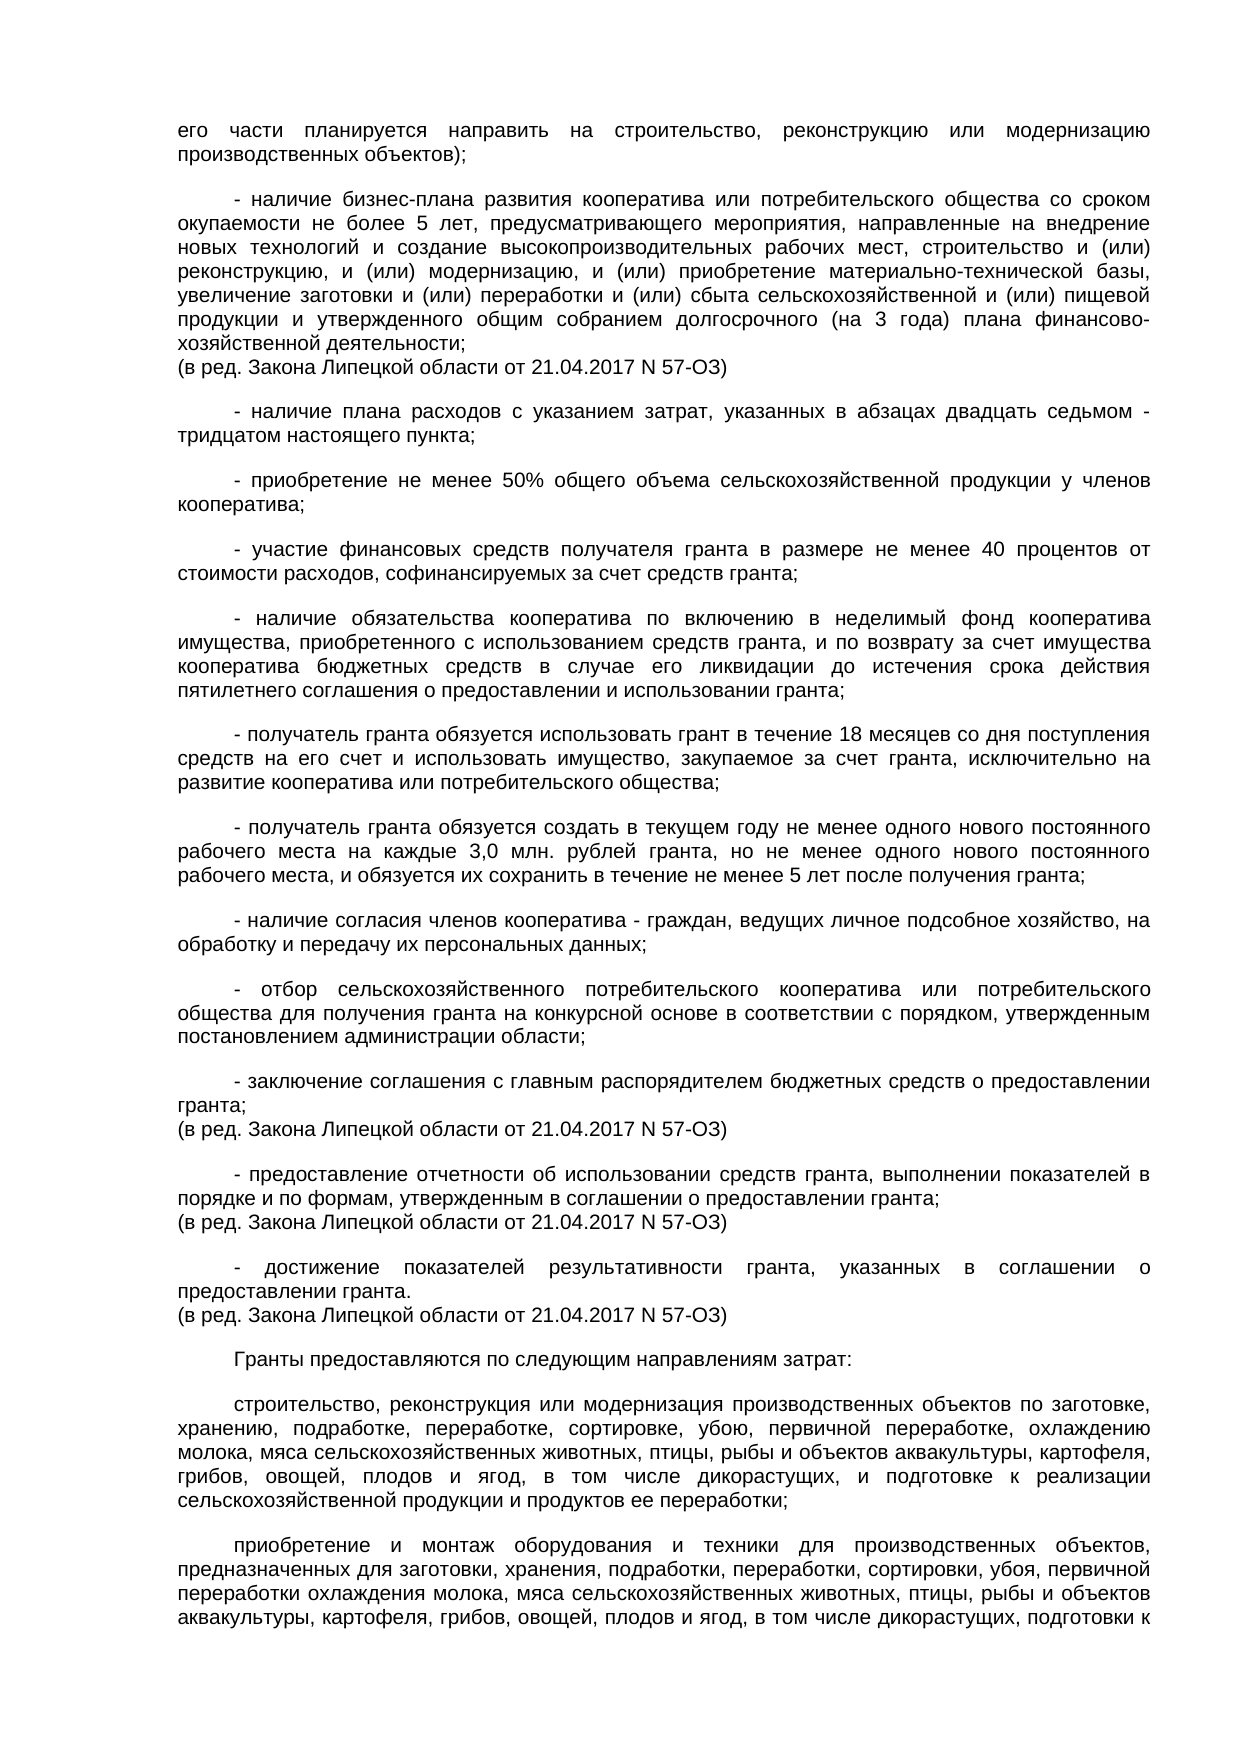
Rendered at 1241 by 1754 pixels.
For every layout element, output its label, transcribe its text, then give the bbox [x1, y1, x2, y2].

text - заключение соглашения с главным распорядителем бюджетных средств о предоставлении гранта; [177, 1069, 1152, 1117]
text - приобретение не менее 50% общего объема сельскохозяйственной продукции у членов кооператива; [177, 468, 1152, 516]
text - достижение показателей результативности гранта, указанных в соглашении о предоставлении гранта. [177, 1254, 1152, 1302]
text Гранты предоставляются по следующим направлениям затрат: [177, 1347, 1152, 1371]
text - наличие согласия членов кооператива - граждан, ведущих личное подсобное хозяйство, на обработку и передачу их персональных данных; [177, 908, 1152, 956]
text - участие финансовых средств получателя гранта в размере не менее 40 процентов от стоимости расходов, софинансируемых за счет средств гранта; [177, 537, 1152, 585]
text - получатель гранта обязуется создать в текущем году не менее одного нового постоянного рабочего места на каждые 3,0 млн. рублей гранта, но не менее одного нового постоянного рабочего места, и обязуется их сохранить в течение не менее 5 лет после получения гранта; [177, 815, 1152, 887]
text - получатель гранта обязуется использовать грант в течение 18 месяцев со дня поступления средств на его счет и использовать имущество, закупаемое за счет гранта, исключительно на развитие кооператива или потребительского общества; [177, 722, 1152, 794]
text (в ред. Закона Липецкой области от 21.04.2017 N 57-ОЗ) [177, 1117, 1152, 1141]
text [177, 118, 1152, 166]
text (в ред. Закона Липецкой области от 21.04.2017 N 57-ОЗ) [177, 354, 1152, 378]
text (в ред. Закона Липецкой области от 21.04.2017 N 57-ОЗ) [177, 1210, 1152, 1234]
text - отбор сельскохозяйственного потребительского кооператива или потребительского общества для получения гранта на конкурсной основе в соответствии с порядком, утвержденным постановлением администрации области; [177, 976, 1152, 1048]
text - наличие бизнес-плана развития кооператива или потребительского общества со сроком окупаемости не более 5 лет, предусматривающего мероприятия, направленные на внедрение новых технологий и создание высокопроизводительных рабочих мест, строительство и (или) реконструкцию, и (или) модернизацию, и (или) приобретение материально-технической базы, увеличение заготовки и (или) переработки и (или) сбыта сельскохозяйственной и (или) пищевой продукции и утвержденного общим собранием долгосрочного (на 3 года) плана финансово-хозяйственной деятельности; [177, 187, 1152, 354]
text (в ред. Закона Липецкой области от 21.04.2017 N 57-ОЗ) [177, 1302, 1152, 1326]
text - наличие обязательства кооператива по включению в неделимый фонд кооператива имущества, приобретенного с использованием средств гранта, и по возврату за счет имущества кооператива бюджетных средств в случае его ликвидации до истечения срока действия пятилетнего соглашения о предоставлении и использовании гранта; [177, 606, 1152, 701]
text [177, 1533, 1152, 1628]
text - предоставление отчетности об использовании средств гранта, выполнении показателей в порядке и по формам, утвержденным в соглашении о предоставлении гранта; [177, 1162, 1152, 1210]
text - наличие плана расходов с указанием затрат, указанных в абзацах двадцать седьмом - тридцатом настоящего пункта; [177, 399, 1152, 447]
text строительство, реконструкция или модернизация производственных объектов по заготовке, хранению, подработке, переработке, сортировке, убою, первичной переработке, охлаждению молока, мяса сельскохозяйственных животных, птицы, рыбы и объектов аквакультуры, картофеля, грибов, овощей, плодов и ягод, в том числе дикорастущих, и подготовке к реализации сельскохозяйственной продукции и продуктов ее переработки; [177, 1392, 1152, 1512]
